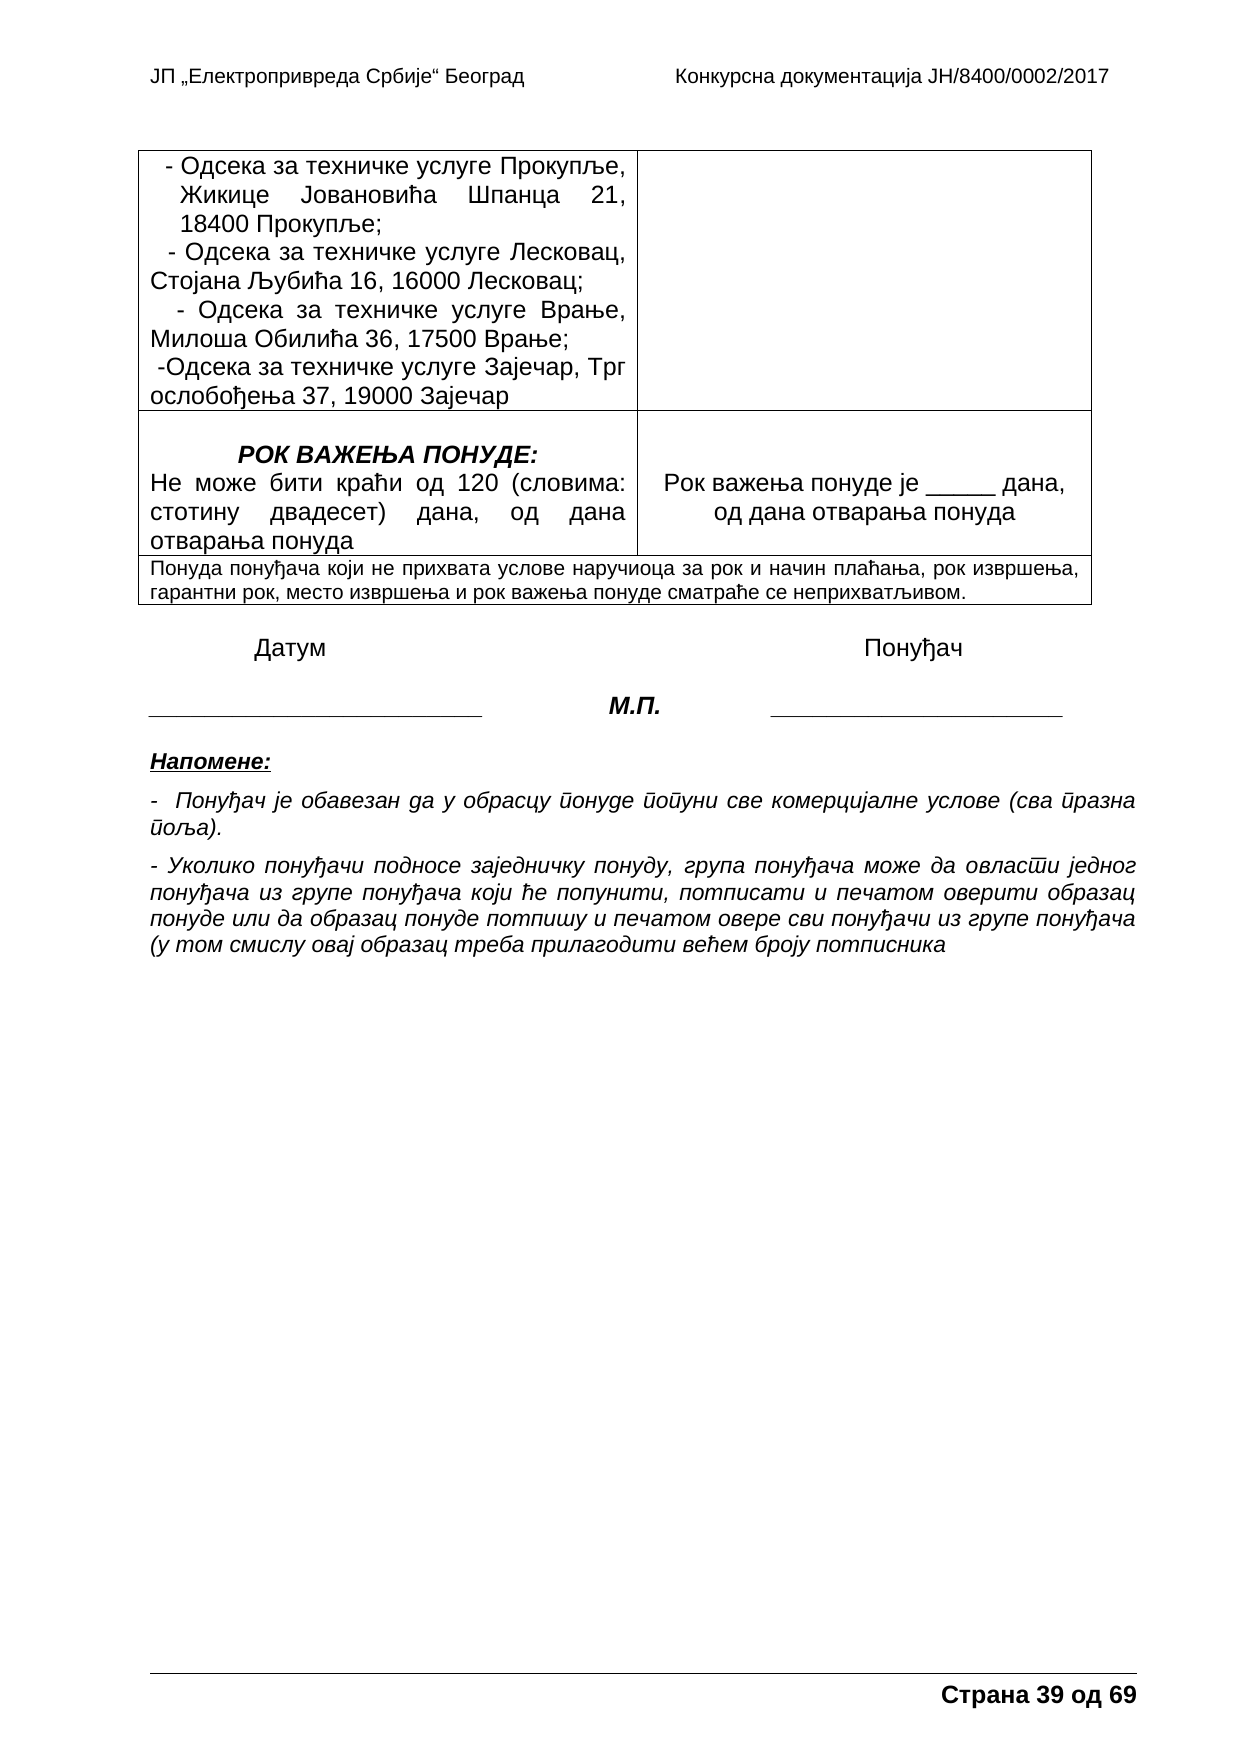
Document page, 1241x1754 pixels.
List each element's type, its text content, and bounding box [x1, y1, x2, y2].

table_cell Понуда понуђача који не прихвата услове наручиоца за рок и начин плаћања, рок извршења, гарантни рок, место извршења и рок важења понуде сматраће се неприхватљивом. [139, 556, 1091, 603]
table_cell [638, 151, 1091, 410]
table_cell Рок важења понуде је _____ дана, од дана отварања понуда [638, 411, 1091, 554]
table_cell РОК ВАЖЕЊА ПОНУДЕ: Не може бити краћи од 120 (словима: стотину двадесет) дана, од дана отварања понуда [139, 411, 637, 554]
text - Уколико понуђачи подносе заједничку понуду, група понуђача може да овласти једног понуђача из групе понуђача који ће попунити, потписати и печатом оверити образац понуде или да образац понуде потпишу и печатом овере сви понуђачи из групе понуђача (у том смислу овај образац треба прилагодити већем броју потписника [150, 852, 1137, 958]
text Датум Понуђач [150, 633, 1137, 662]
text - Понуђач је обавезан да у обрасцу понуде попуни све комерцијалне услове (сва празна поља). [150, 787, 1137, 840]
text ________________________ М.П. _____________________ [150, 691, 1137, 719]
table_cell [139, 151, 637, 410]
text Напомене: [150, 748, 1137, 775]
